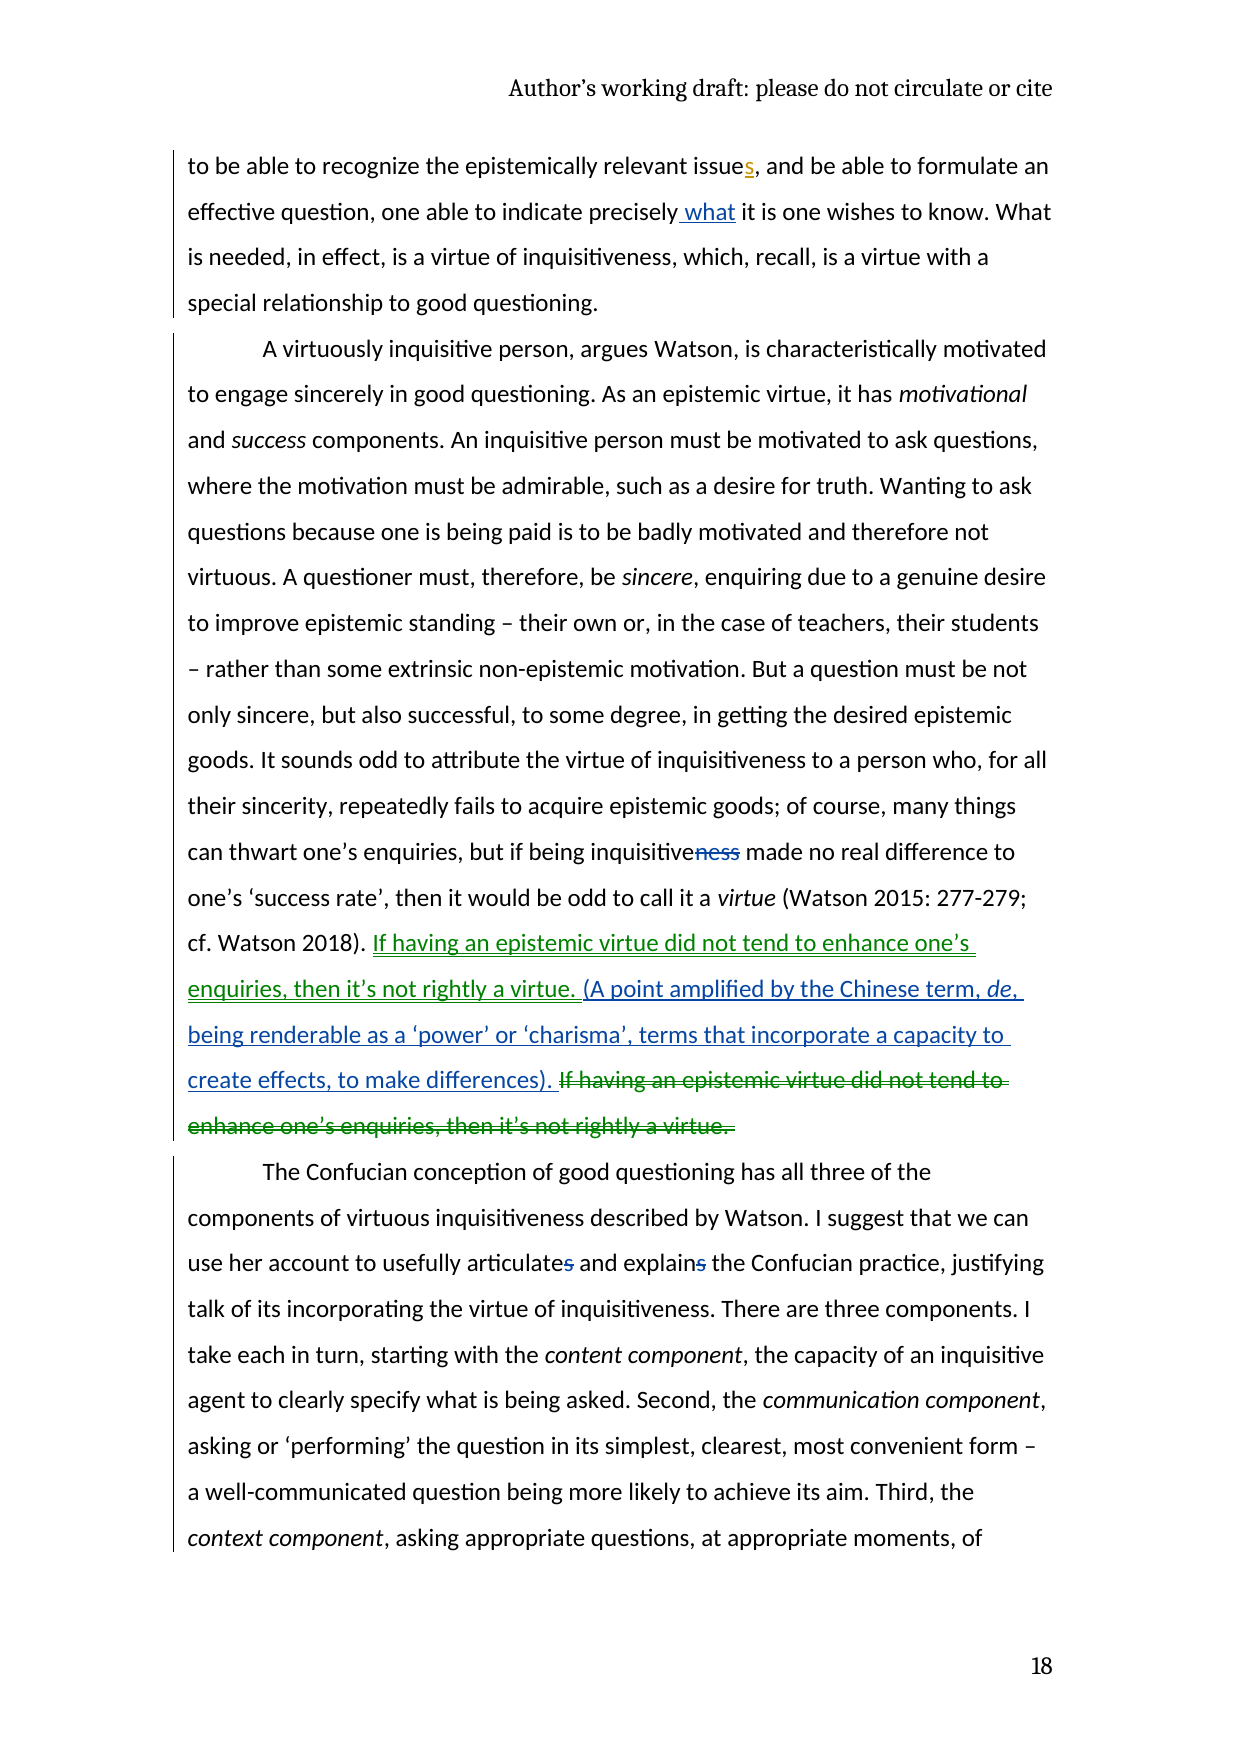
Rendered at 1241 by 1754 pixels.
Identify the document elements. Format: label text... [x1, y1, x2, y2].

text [187, 150, 1053, 318]
text A virtuously inquisitive person, argues Watson, is characteristically motivated to engage sincerely in good questioning. As an epistemic virtue, it has motivational and success components. An inquisitive person must be motivated to ask questions, where the motivation must be admirable, such as a desire for truth. Wanting to ask questions because one is being paid is to be badly motivated and therefore not virtuous. A questioner must, therefore, be sincere, enquiring due to a genuine desire to improve epistemic standing – their own or, in the case of teachers, their students – rather than some extrinsic non-epistemic motivation. But a question must be not only sincere, but also successful, to some degree, in getting the desired epistemic goods. It sounds odd to attribute the virtue of inquisitiveness to a person who, for all their sincerity, repeatedly fails to acquire epistemic goods; of course, many things can thwart one’s enquiries, but if being inquisitive made no real difference to one’s ‘success rate’, then it would be odd to call it a virtue (Watson 2015: 277-279; cf. Watson 2018). [187, 333, 1053, 1141]
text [187, 1156, 1053, 1552]
